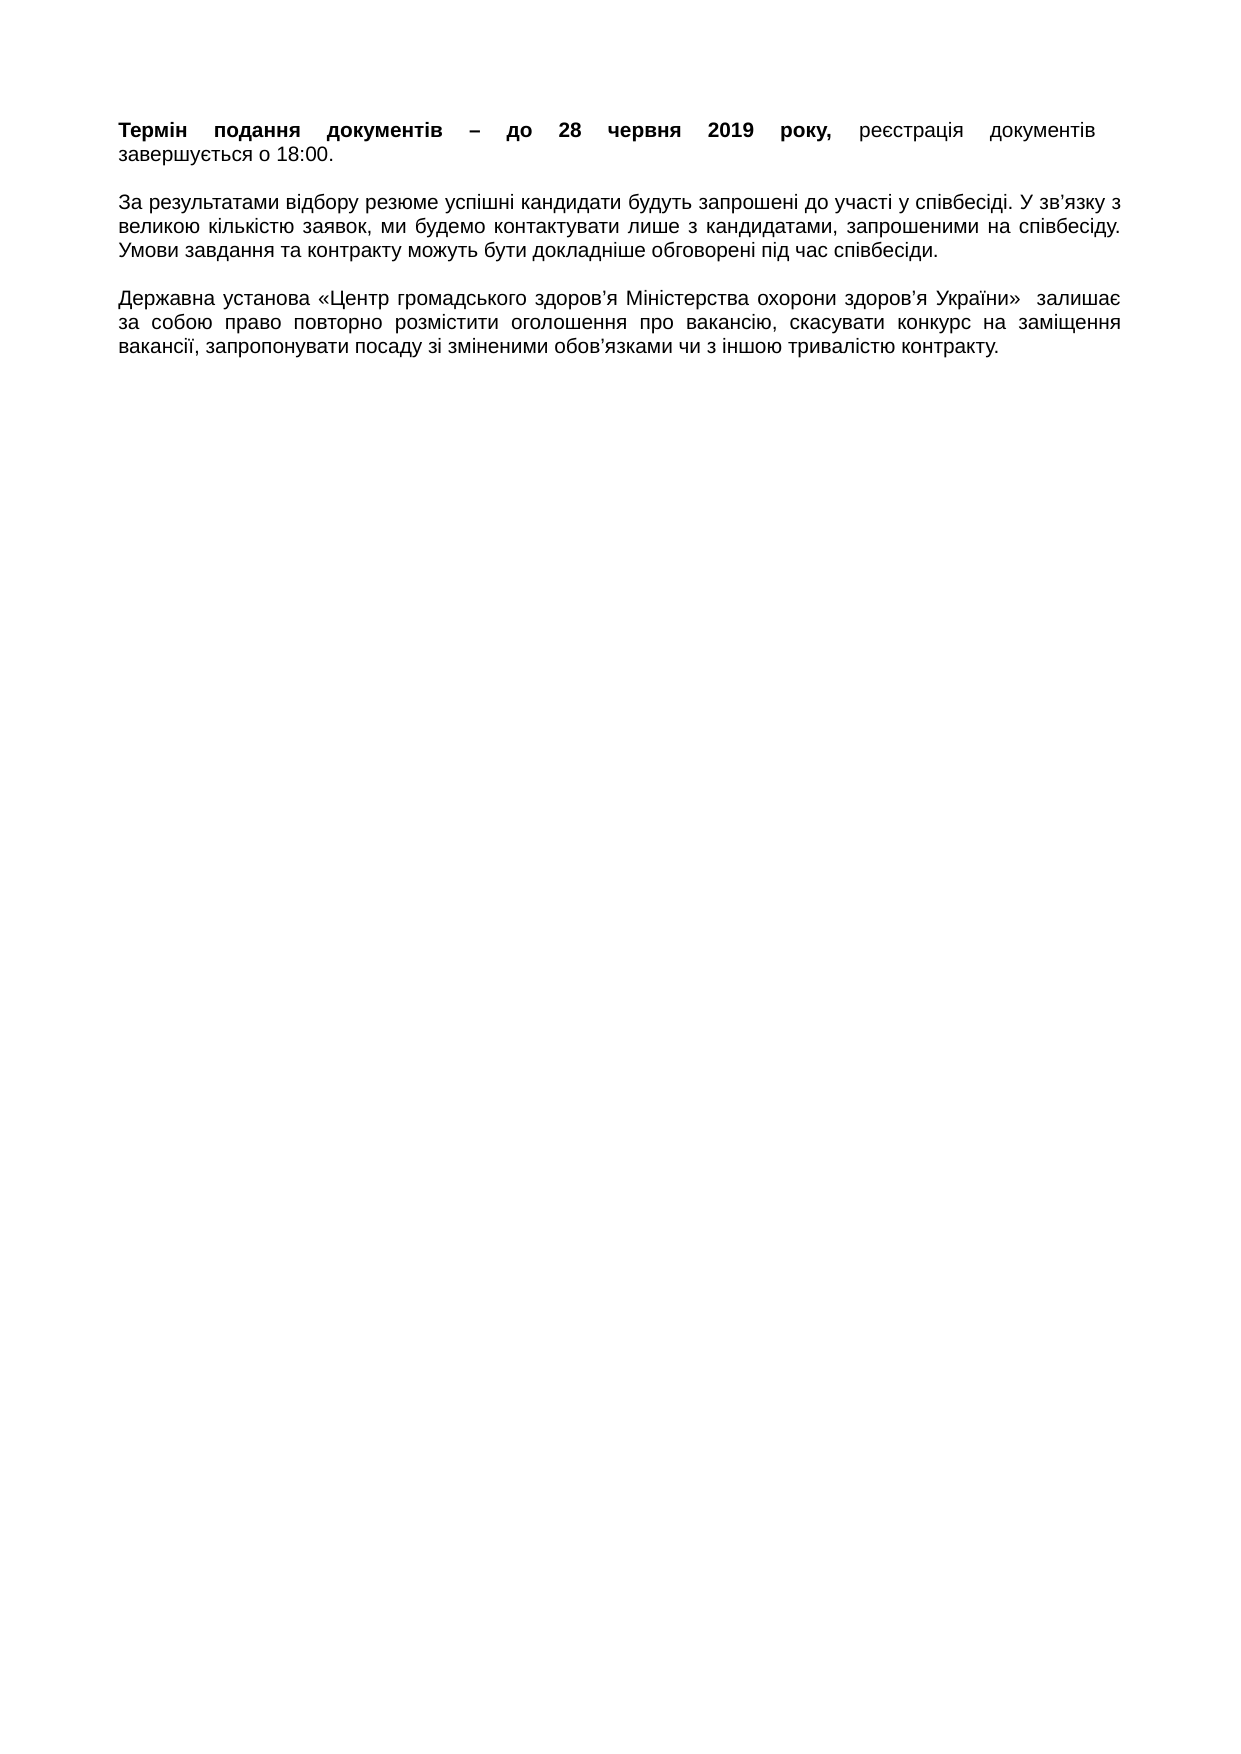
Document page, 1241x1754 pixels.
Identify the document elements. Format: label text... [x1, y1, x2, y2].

text За результатами відбору резюме успішні кандидати будуть запрошені до участі у співбесіді. У зв’язку з великою кількістю заявок, ми будемо контактувати лише з кандидатами, запрошеними на співбесіду. Умови завдання та контракту можуть бути докладніше обговорені під час співбесіди. [118, 190, 1122, 262]
text Термін подання документів – до 28 червня 2019 року, реєстрація документів завершується о 18:00. [118, 118, 1122, 166]
text Державна установа «Центр громадського здоров’я Міністерства охорони здоров’я України» залишає за собою право повторно розмістити оголошення про вакансію, скасувати конкурс на заміщення вакансії, запропонувати посаду зі зміненими обов’язками чи з іншою тривалістю контракту. [118, 286, 1122, 358]
